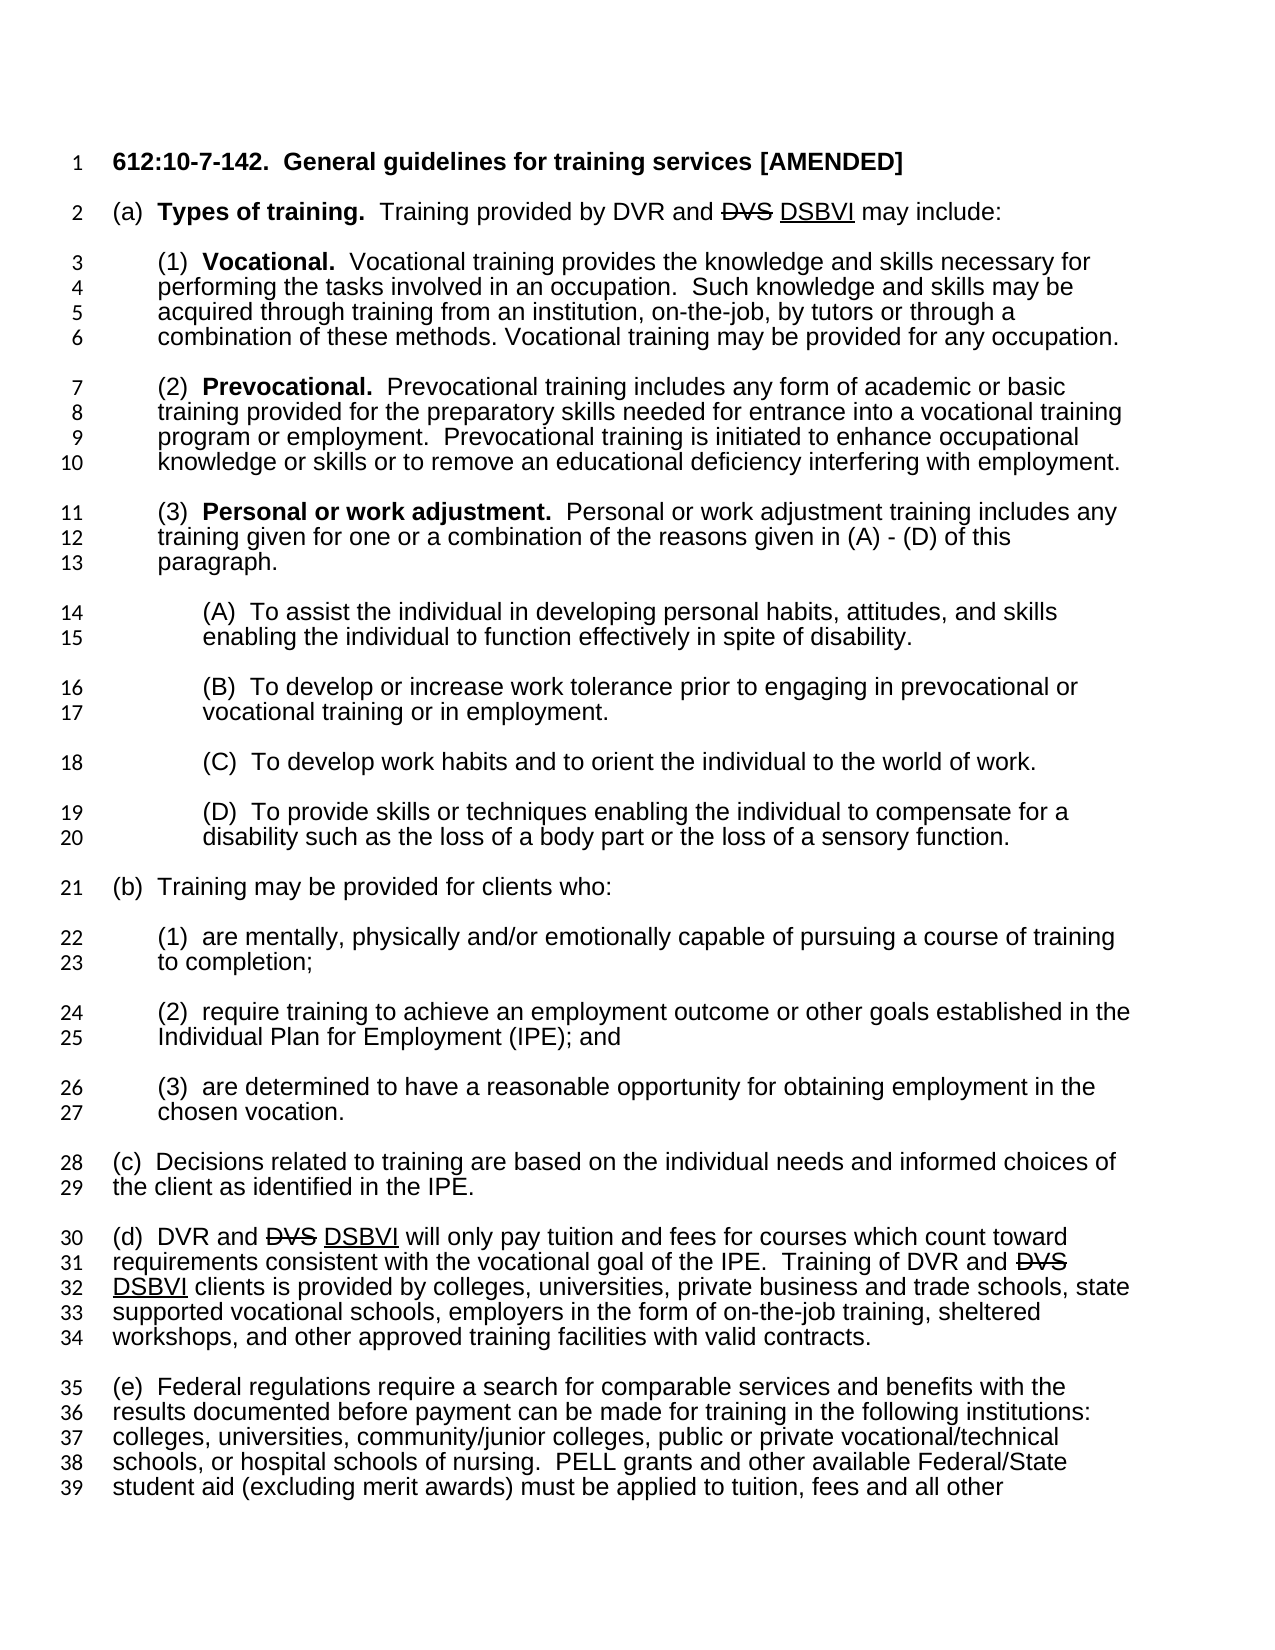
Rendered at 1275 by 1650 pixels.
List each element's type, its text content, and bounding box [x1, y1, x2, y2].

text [112, 1375, 1134, 1500]
text (2) require training to achieve an employment outcome or other goals established in the Individual Plan for Employment (IPE); and [157, 1000, 1134, 1050]
text (3) Personal or work adjustment. Personal or work adjustment training includes any training given for one or a combination of the reasons given in (A) - (D) of this paragraph. [157, 500, 1134, 575]
text 612:10-7-142. General guidelines for training services [AMENDED] [112, 150, 1134, 175]
text (3) are determined to have a reasonable opportunity for obtaining employment in the chosen vocation. [157, 1075, 1134, 1125]
text (C) To develop work habits and to orient the individual to the world of work. [202, 750, 1134, 775]
text (b) Training may be provided for clients who: [112, 875, 1134, 900]
text (a) Types of training. Training provided by DVR and DVS DSBVI may include: [112, 200, 1134, 225]
text (d) DVR and DVS DSBVI will only pay tuition and fees for courses which count toward requirements consistent with the vocational goal of the IPE. Training of DVR and DVS DSBVI clients is provided by colleges, universities, private business and trade schools, state supported vocational schools, employers in the form of on-the-job training, sheltered workshops, and other approved training facilities with valid contracts. [112, 1225, 1134, 1350]
text (D) To provide skills or techniques enabling the individual to compensate for a disability such as the loss of a body part or the loss of a sensory function. [202, 800, 1134, 850]
text (1) Vocational. Vocational training provides the knowledge and skills necessary for performing the tasks involved in an occupation. Such knowledge and skills may be acquired through training from an institution, on-the-job, by tutors or through a combination of these methods. Vocational training may be provided for any occupation. [157, 250, 1134, 350]
text (c) Decisions related to training are based on the individual needs and informed choices of the client as identified in the IPE. [112, 1150, 1134, 1200]
text (A) To assist the individual in developing personal habits, attitudes, and skills enabling the individual to function effectively in spite of disability. [202, 600, 1134, 650]
text (2) Prevocational. Prevocational training includes any form of academic or basic training provided for the preparatory skills needed for entrance into a vocational training program or employment. Prevocational training is initiated to enhance occupational knowledge or skills or to remove an educational deficiency interfering with employment. [157, 375, 1134, 475]
text (B) To develop or increase work tolerance prior to engaging in prevocational or vocational training or in employment. [202, 675, 1134, 725]
text (1) are mentally, physically and/or emotionally capable of pursuing a course of training to completion; [157, 925, 1134, 975]
